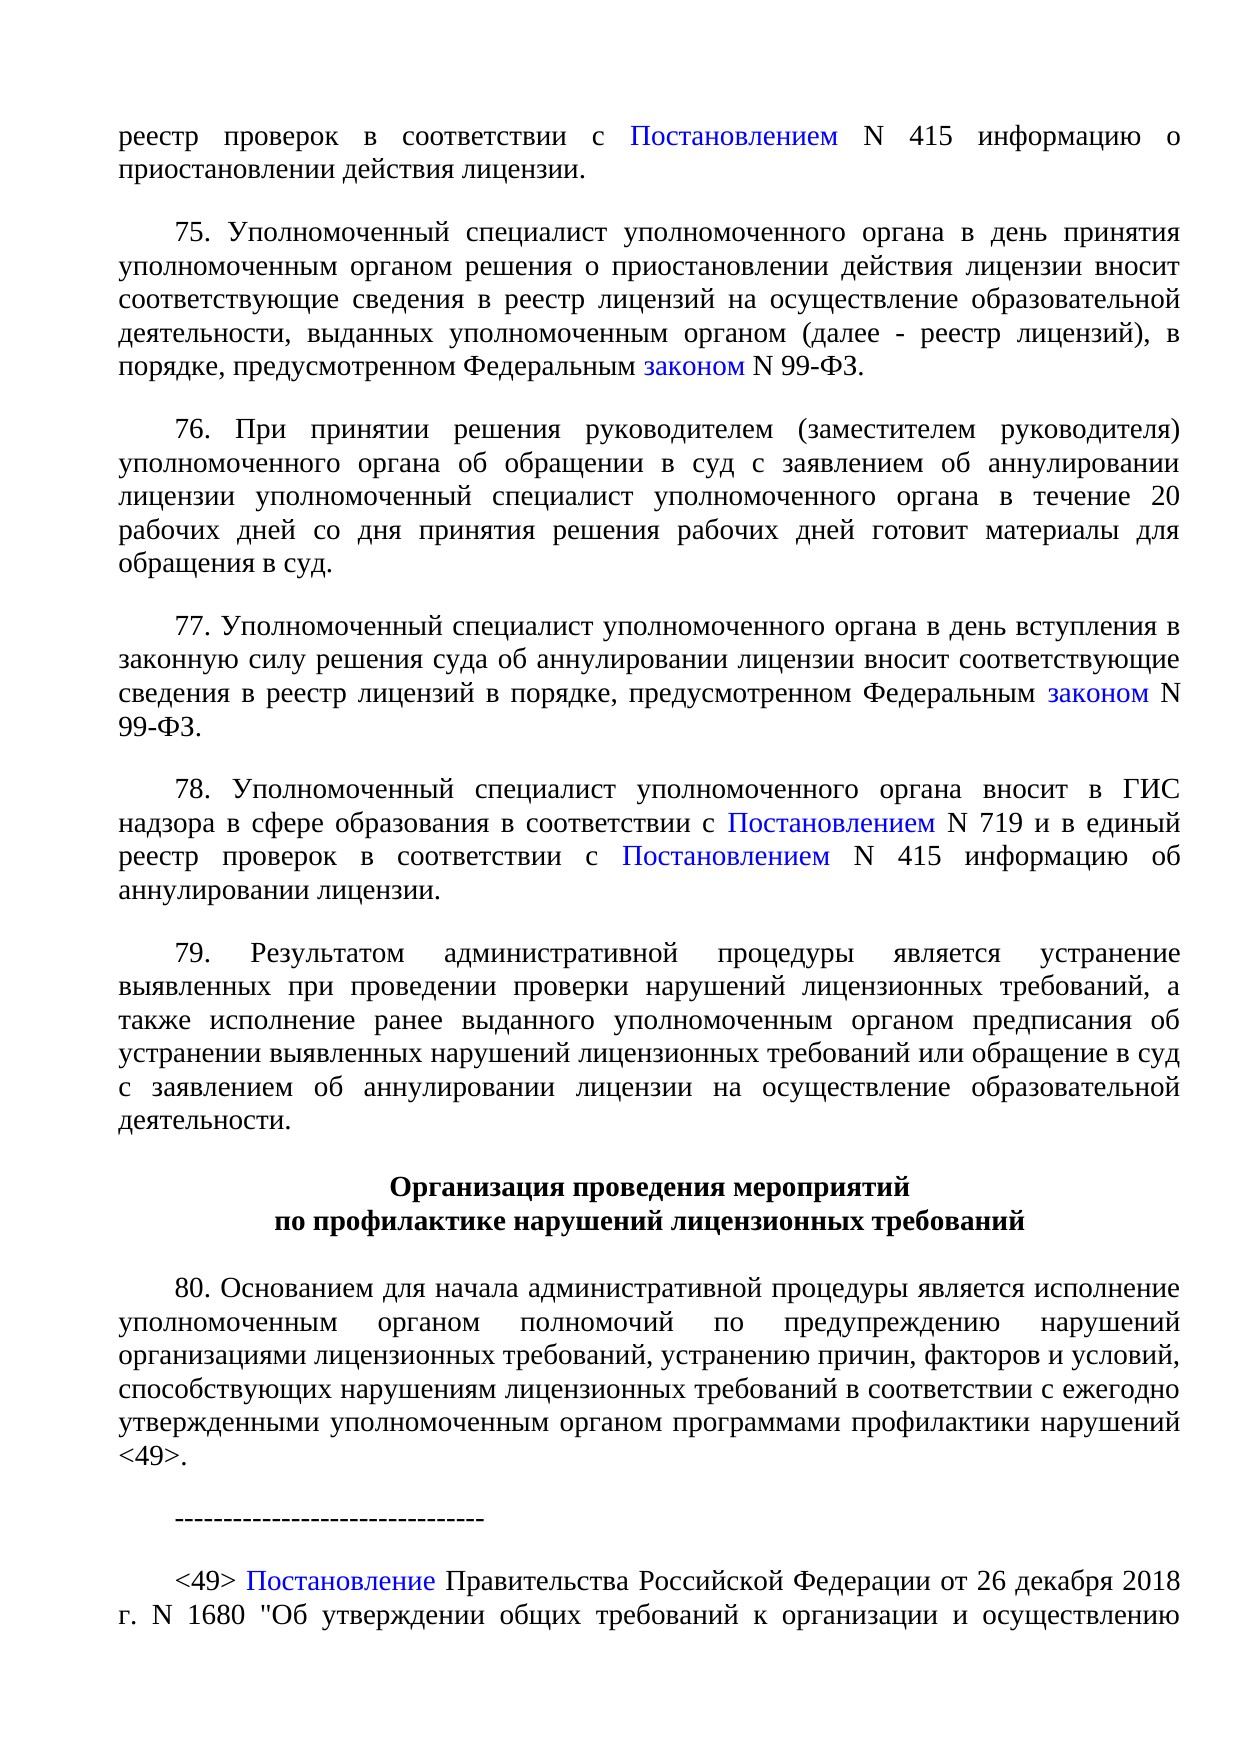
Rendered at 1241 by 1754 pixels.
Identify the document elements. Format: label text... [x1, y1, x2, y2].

text 80. Основанием для начала административной процедуры является исполнение уполномоченным органом полномочий по предупреждению нарушений организациями лицензионных требований, устранению причин, факторов и условий, способствующих нарушениям лицензионных требований в соответствии с ежегодно утвержденными уполномоченным органом программами профилактики нарушений <49>. [118, 1270, 1181, 1471]
text -------------------------------- [118, 1501, 1181, 1534]
title по профилактике нарушений лицензионных требований [118, 1203, 1181, 1237]
title Организация проведения мероприятий [118, 1169, 1181, 1203]
text 77. Уполномоченный специалист уполномоченного органа в день вступления в законную силу решения суда об аннулировании лицензии вносит соответствующие сведения в реестр лицензий в порядке, предусмотренном Федеральным законом N 99-ФЗ. [118, 608, 1181, 742]
text 76. При принятии решения руководителем (заместителем руководителя) уполномоченного органа об обращении в суд с заявлением об аннулировании лицензии уполномоченный специалист уполномоченного органа в течение 20 рабочих дней со дня принятия решения рабочих дней готовит материалы для обращения в суд. [118, 411, 1181, 579]
text 78. Уполномоченный специалист уполномоченного органа вносит в ГИС надзора в сфере образования в соответствии с Постановлением N 719 и в единый реестр проверок в соответствии с Постановлением N 415 информацию об аннулировании лицензии. [118, 771, 1181, 906]
text 75. Уполномоченный специалист уполномоченного органа в день принятия уполномоченным органом решения о приостановлении действия лицензии вносит соответствующие сведения в реестр лицензий на осуществление образовательной деятельности, выданных уполномоченным органом (далее - реестр лицензий), в порядке, предусмотренном Федеральным законом N 99-ФЗ. [118, 214, 1181, 382]
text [118, 118, 1181, 185]
text 79. Результатом административной процедуры является устранение выявленных при проведении проверки нарушений лицензионных требований, а также исполнение ранее выданного уполномоченным органом предписания об устранении выявленных нарушений лицензионных требований или обращение в суд с заявлением об аннулировании лицензии на осуществление образовательной деятельности. [118, 935, 1181, 1136]
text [118, 1563, 1181, 1630]
